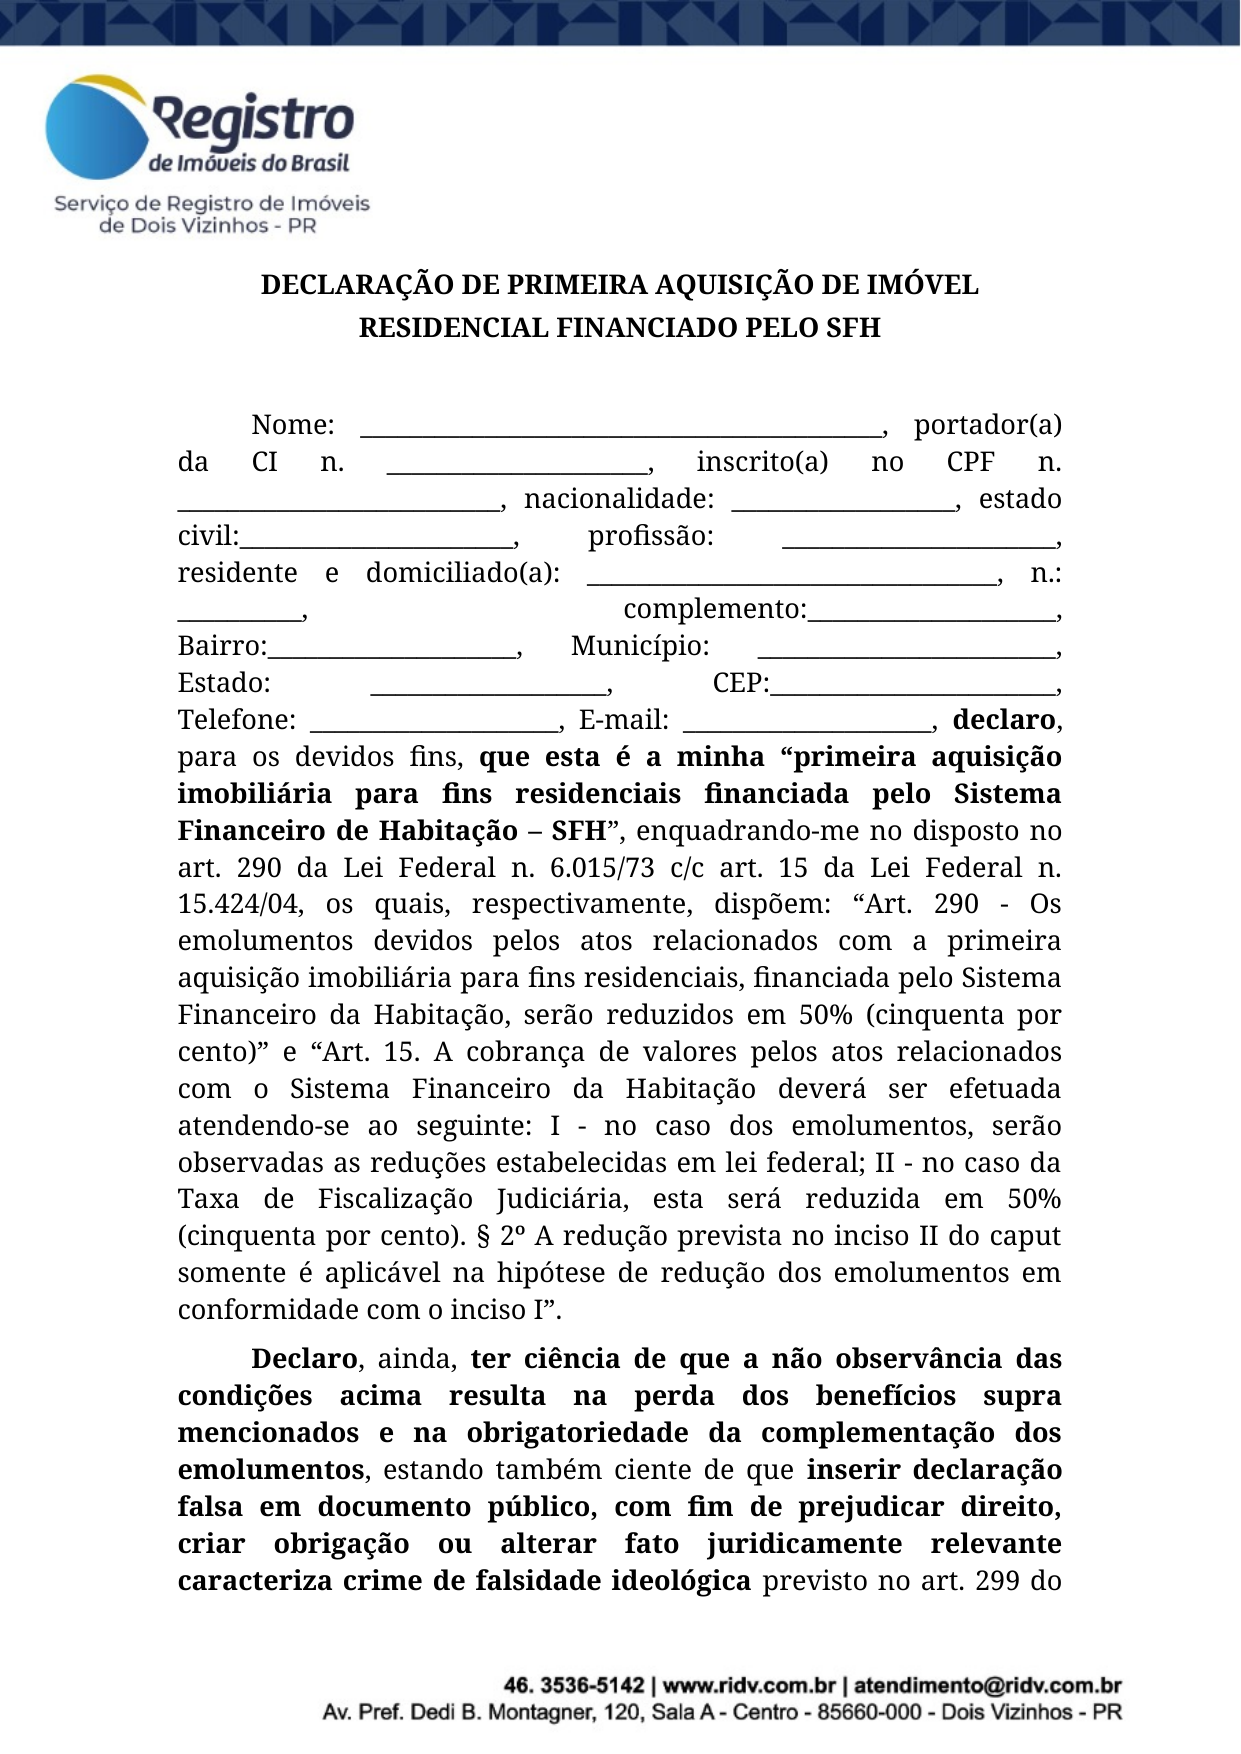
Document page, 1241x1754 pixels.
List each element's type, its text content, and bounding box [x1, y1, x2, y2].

text Nome: __________________________________________, portador(a) da CI n. _____________________, inscrito(a) no CPF n. __________________________, nacionalidade: __________________, estado civil:______________________, profissão: ______________________, residente e domiciliado(a): _________________________________, n.: __________, complemento:____________________, Bairro:____________________, Município: ________________________, Estado: ___________________, CEP:_______________________, Telefone: ____________________, E-mail: ____________________, declaro, para os devidos fins, que esta é a minha “primeira aquisição imobiliária para fins residenciais financiada pelo Sistema Financeiro de Habitação – SFH”, enquadrando-me no disposto no art. 290 da Lei Federal n. 6.015/73 c/c art. 15 da Lei Federal n. 15.424/04, os quais, respectivamente, dispõem: “Art. 290 - Os emolumentos devidos pelos atos relacionados com a primeira aquisição imobiliária para fins residenciais, financiada pelo Sistema Financeiro da Habitação, serão reduzidos em 50% (cinquenta por cento)” e “Art. 15. A cobrança de valores pelos atos relacionados com o Sistema Financeiro da Habitação deverá ser efetuada atendendo-se ao seguinte: I - no caso dos emolumentos, serão observadas as reduções estabelecidas em lei federal; II - no caso da Taxa de Fiscalização Judiciária, esta será reduzida em 50% (cinquenta por cento). § 2º A redução prevista no inciso II do caput somente é aplicável na hipótese de redução dos emolumentos em conformidade com o inciso I”. [177, 406, 1063, 1327]
text DECLARAÇÃO DE PRIMEIRA AQUISIÇÃO DE IMÓVEL RESIDENCIAL FINANCIADO PELO SFH [177, 266, 1063, 345]
picture [0, 0, 1241, 1754]
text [177, 1340, 1063, 1598]
